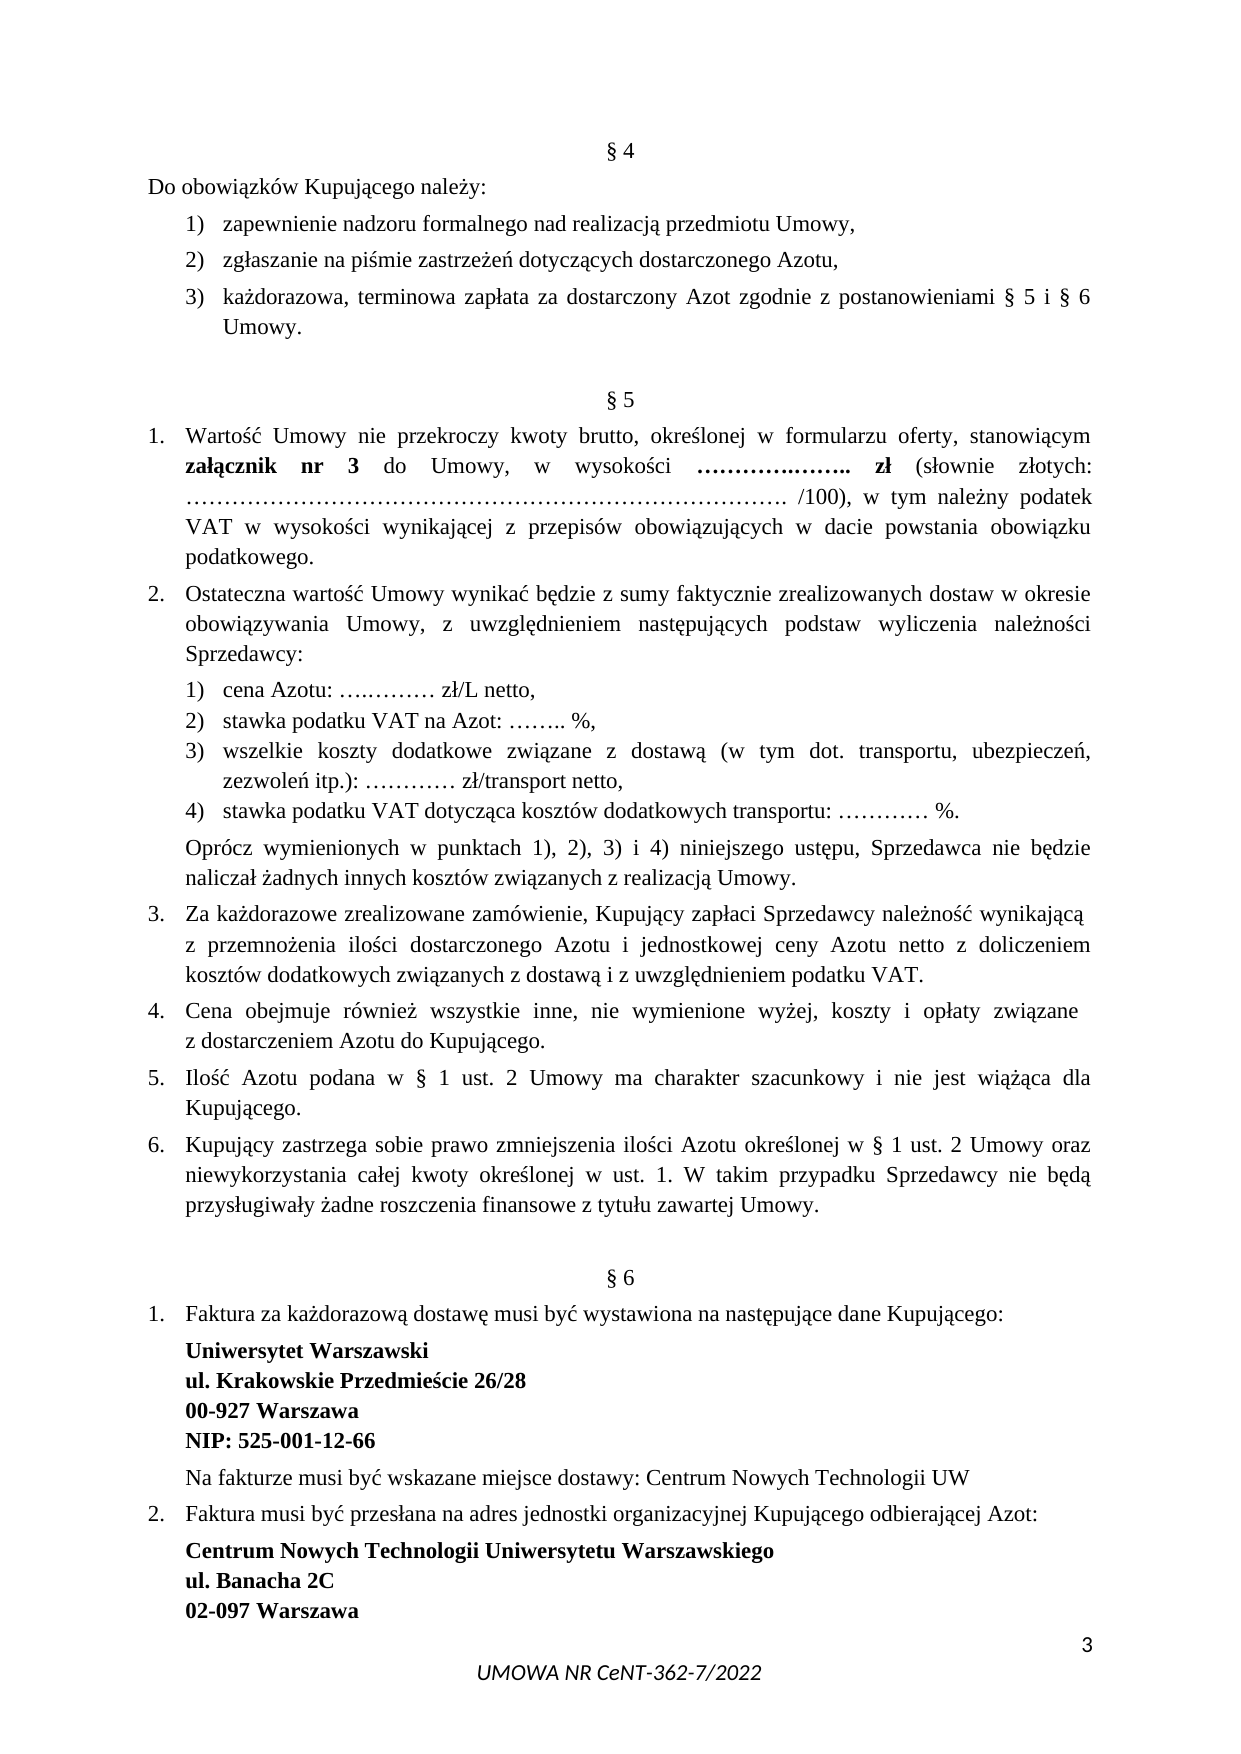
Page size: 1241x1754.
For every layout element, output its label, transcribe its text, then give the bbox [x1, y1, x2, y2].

text ul. Krakowskie Przedmieście 26/28 [185, 1367, 1092, 1393]
list Za każdorazowe zrealizowane zamówienie, Kupujący zapłaci Sprzedawcy należność wynikającą z przemnożenia ilości dostarczonego Azotu i jednostkowej ceny Azotu netto z doliczeniem kosztów dodatkowych związanych z dostawą i z uwzględnieniem podatku VAT. [148, 900, 1092, 987]
text Na fakturze musi być wskazane miejsce dostawy: Centrum Nowych Technologii UW [185, 1464, 1092, 1490]
list Kupujący zastrzega sobie prawo zmniejszenia ilości Azotu określonej w § 1 ust. 2 Umowy oraz niewykorzystania całej kwoty określonej w ust. 1. W takim przypadku Sprzedawcy nie będą przysługiwały żadne roszczenia finansowe z tytułu zawartej Umowy. [148, 1131, 1092, 1217]
text NIP: 525-001-12-66 [185, 1427, 1092, 1454]
list wszelkie koszty dodatkowe związane z dostawą (w tym dot. transportu, ubezpieczeń, zezwoleń itp.): ………… zł/transport netto, [185, 737, 1092, 793]
list Wartość Umowy nie przekroczy kwoty brutto, określonej w formularzu oferty, stanowiącym załącznik nr 3 do Umowy, w wysokości ………….…….. zł (słownie złotych: ……………………………………………………………………. /100), w tym należny podatek VAT w wysokości wynikającej z przepisów obowiązujących w dacie powstania obowiązku podatkowego. [148, 422, 1092, 569]
text Uniwersytet Warszawski [185, 1337, 1092, 1363]
text Do obowiązków Kupującego należy: [148, 173, 1092, 200]
text Centrum Nowych Technologii Uniwersytetu Warszawskiego [185, 1537, 1092, 1563]
list zapewnienie nadzoru formalnego nad realizacją przedmiotu Umowy, [185, 210, 1092, 236]
list zgłaszanie na piśmie zastrzeżeń dotyczących dostarczonego Azotu, [185, 246, 1092, 273]
text ul. Banacha 2C [185, 1567, 1092, 1593]
list Faktura musi być przesłana na adres jednostki organizacyjnej Kupującego odbierającej Azot: [148, 1500, 1092, 1527]
text 00-927 Warszawa [185, 1397, 1092, 1424]
list Cena obejmuje również wszystkie inne, nie wymienione wyżej, koszty i opłaty związane z dostarczeniem Azotu do Kupującego. [148, 997, 1092, 1054]
list każdorazowa, terminowa zapłata za dostarczony Azot zgodnie z postanowieniami § 5 i § 6 Umowy. [185, 283, 1092, 339]
text § 5 [148, 386, 1092, 412]
text § 4 [148, 137, 1092, 163]
text 02-097 Warszawa [185, 1597, 1092, 1624]
text Oprócz wymienionych w punktach 1), 2), 3) i 4) niniejszego ustępu, Sprzedawca nie będzie naliczał żadnych innych kosztów związanych z realizacją Umowy. [185, 834, 1092, 890]
list stawka podatku VAT na Azot: …….. %, [185, 707, 1092, 733]
list stawka podatku VAT dotycząca kosztów dodatkowych transportu: ………… %. [185, 797, 1092, 824]
list Faktura za każdorazową dostawę musi być wystawiona na następujące dane Kupującego: [148, 1300, 1092, 1327]
list Ilość Azotu podana w § 1 ust. 2 Umowy ma charakter szacunkowy i nie jest wiążąca dla Kupującego. [148, 1064, 1092, 1121]
list cena Azotu: ….……… zł/L netto, [185, 676, 1092, 703]
text § 6 [148, 1264, 1092, 1290]
list Ostateczna wartość Umowy wynikać będzie z sumy faktycznie zrealizowanych dostaw w okresie obowiązywania Umowy, z uwzględnieniem następujących podstaw wyliczenia należności Sprzedawcy: [148, 579, 1092, 666]
